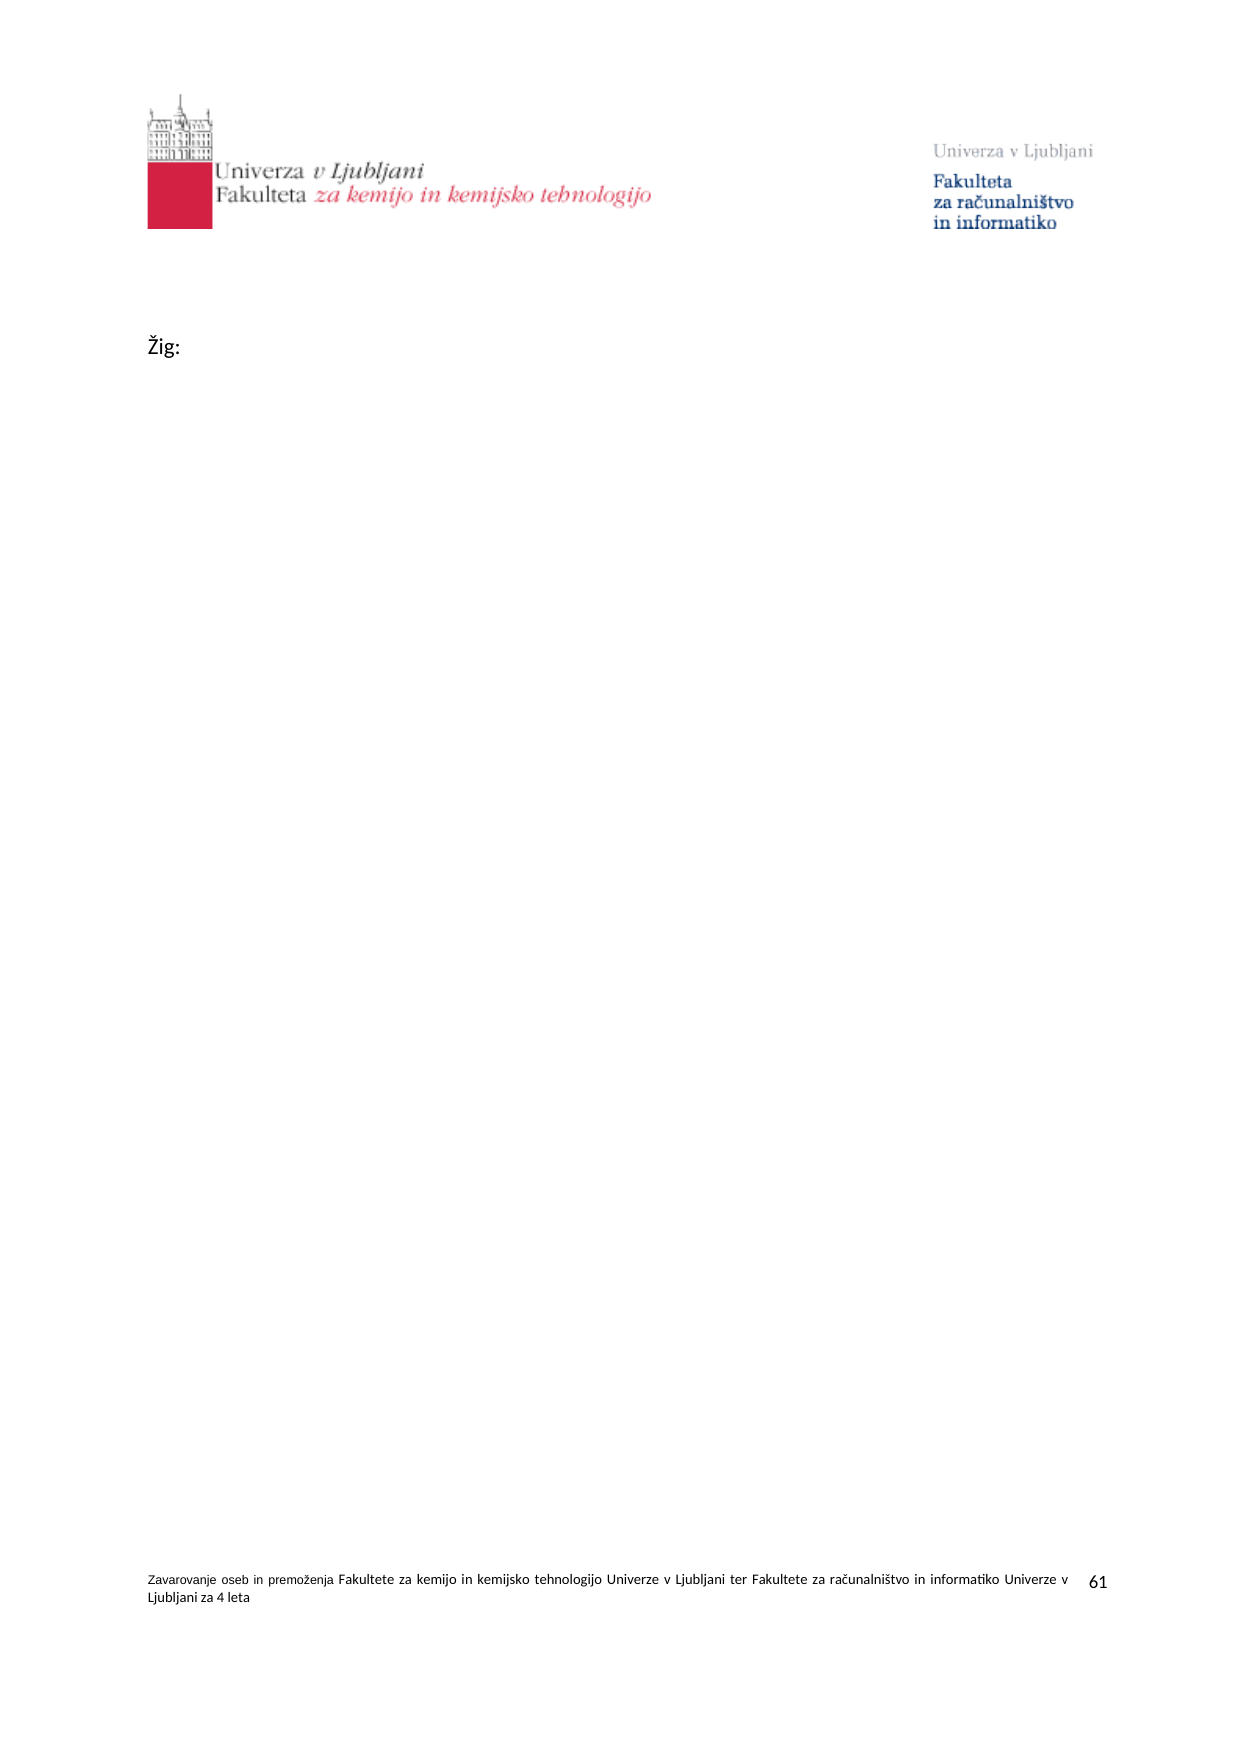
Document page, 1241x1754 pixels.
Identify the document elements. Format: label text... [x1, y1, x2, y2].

picture [147, 94, 654, 229]
picture [933, 73, 1093, 229]
text Žig: [148, 332, 1107, 360]
